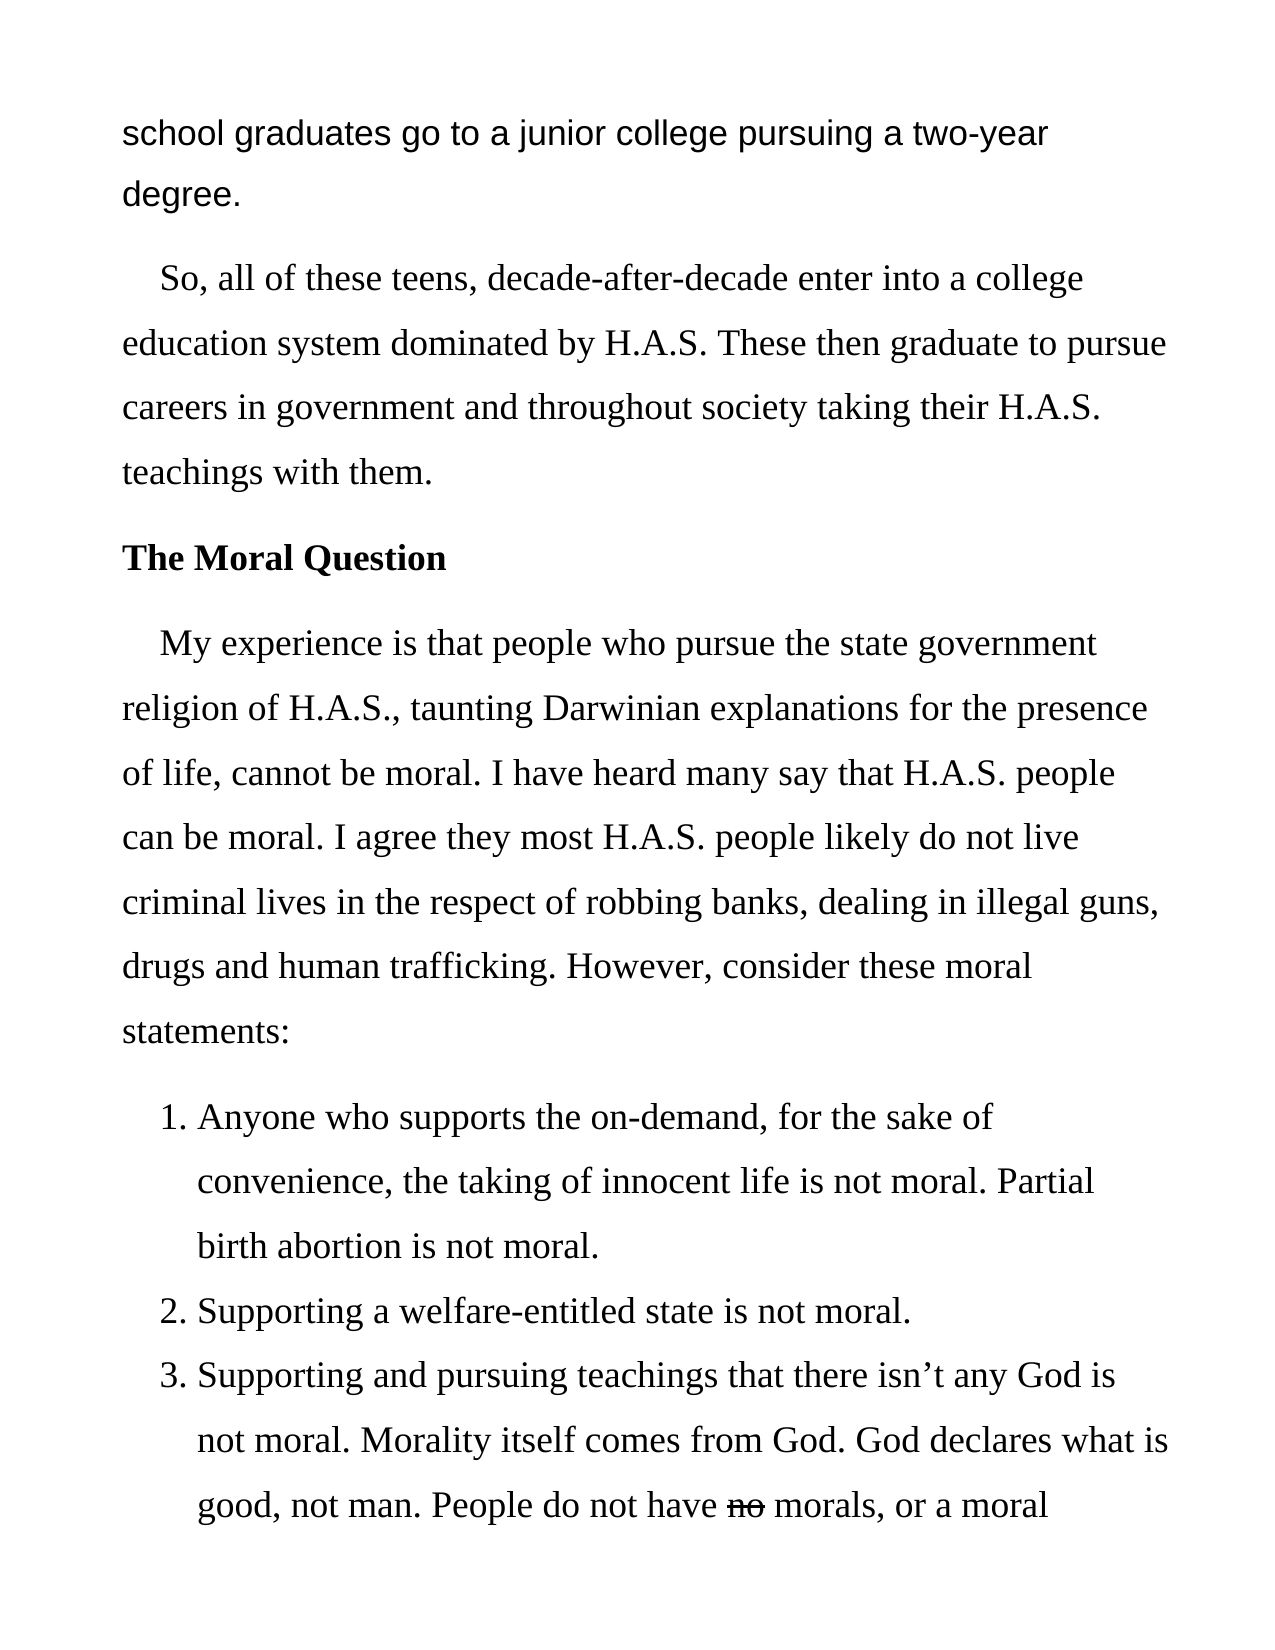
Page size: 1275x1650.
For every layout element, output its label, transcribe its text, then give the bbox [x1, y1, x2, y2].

text So, all of these teens, decade-after-decade enter into a college education system dominated by H.A.S. These then graduate to pursue careers in government and throughout society taking their H.A.S. teachings with them. [122, 255, 1172, 493]
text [122, 112, 1172, 214]
text The Moral Question [122, 535, 1172, 578]
list Anyone who supports the on-demand, for the sake of convenience, the taking of innocent life is not moral. Partial birth abortion is not moral. [159, 1094, 1172, 1267]
text My experience is that people who pursue the state government religion of H.A.S., taunting Darwinian explanations for the presence of life, cannot be moral. I have heard many say that H.A.S. people can be moral. I agree they most H.A.S. people likely do not live criminal lives in the respect of robbing banks, dealing in illegal guns, drugs and human trafficking. However, consider these moral statements: [122, 621, 1172, 1052]
list Supporting a welfare-entitled state is not moral. [159, 1288, 1172, 1331]
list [159, 1353, 1172, 1525]
